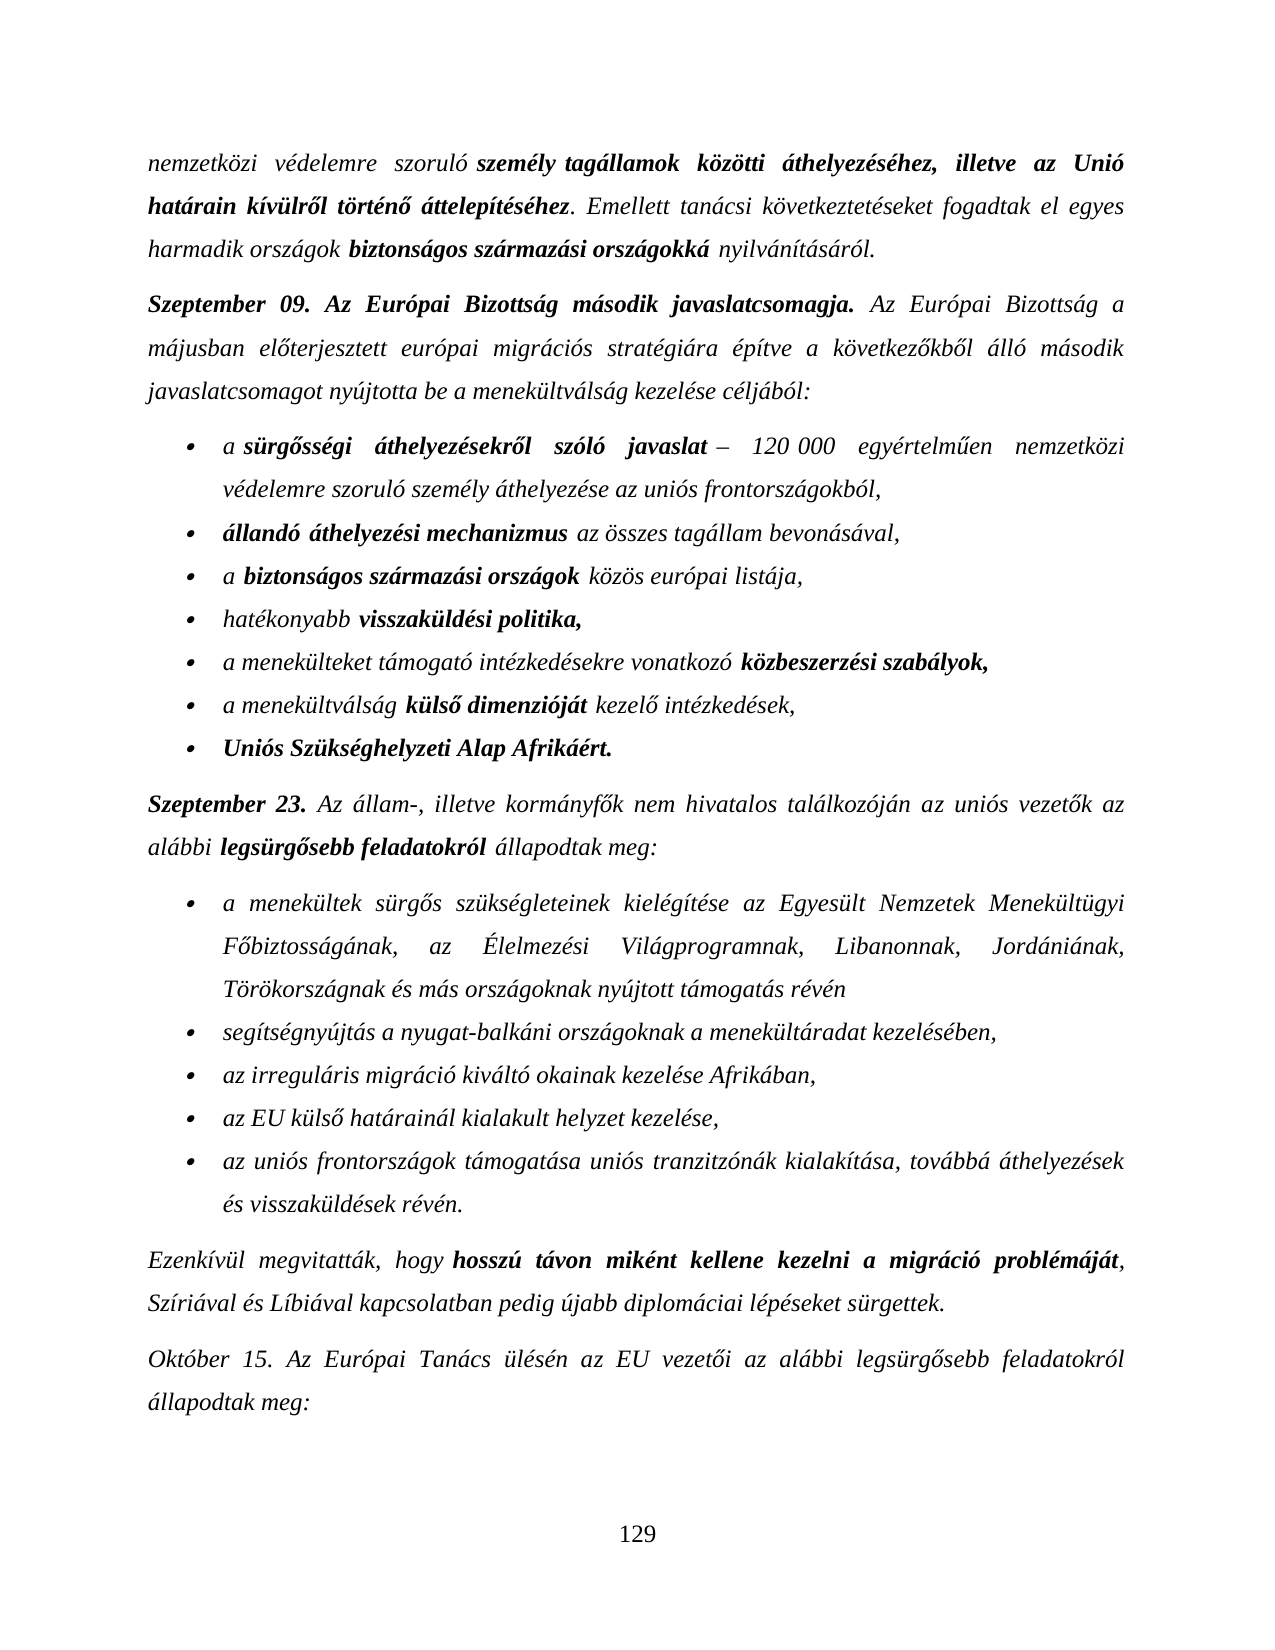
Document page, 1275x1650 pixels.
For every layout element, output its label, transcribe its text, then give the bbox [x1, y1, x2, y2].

list az EU külső határainál kialakult helyzet kezelése, [185, 1103, 1127, 1132]
list az irreguláris migráció kiváltó okainak kezelése Afrikában, [185, 1060, 1127, 1089]
text Október 15. Az Európai Tanács ülésén az EU vezetői az alábbi legsürgősebb feladatokról állapodtak meg: [148, 1344, 1127, 1416]
list a menekültválság külső dimenzióját kezelő intézkedések, [185, 690, 1127, 719]
list a menekülteket támogató intézkedésekre vonatkozó közbeszerzési szabályok, [185, 647, 1127, 676]
list segítségnyújtás a nyugat-balkáni országoknak a menekültáradat kezelésében, [185, 1017, 1127, 1046]
list állandó áthelyezési mechanizmus az összes tagállam bevonásával, [185, 518, 1127, 546]
list a sürgősségi áthelyezésekről szóló javaslat – 120 000 egyértelműen nemzetközi védelemre szoruló személy áthelyezése az uniós frontországokból, [185, 431, 1127, 503]
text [148, 148, 1127, 263]
list a biztonságos származási országok közös európai listája, [185, 561, 1127, 589]
list a menekültek sürgős szükségleteinek kielégítése az Egyesült Nemzetek Menekültügyi Főbiztosságának, az Élelmezési Világprogramnak, Libanonnak, Jordániának, Törökországnak és más országoknak nyújtott támogatás révén [185, 888, 1127, 1003]
list hatékonyabb visszaküldési politika, [185, 604, 1127, 633]
list Uniós Szükséghelyzeti Alap Afrikáért. [185, 733, 1127, 762]
text Szeptember 09. Az Európai Bizottság második javaslatcsomagja. Az Európai Bizottság a májusban előterjesztett európai migrációs stratégiára építve a következőkből álló második javaslatcsomagot nyújtotta be a menekültválság kezelése céljából: [148, 289, 1127, 404]
list az uniós frontországok támogatása uniós tranzitzónák kialakítása, továbbá áthelyezések és visszaküldések révén. [185, 1146, 1127, 1218]
text Ezenkívül megvitatták, hogy hosszú távon miként kellene kezelni a migráció problémáját, Szíriával és Líbiával kapcsolatban pedig újabb diplomáciai lépéseket sürgettek. [148, 1245, 1127, 1317]
text Szeptember 23. Az állam-, illetve kormányfők nem hivatalos találkozóján az uniós vezetők az alábbi legsürgősebb feladatokról állapodtak meg: [148, 789, 1127, 861]
